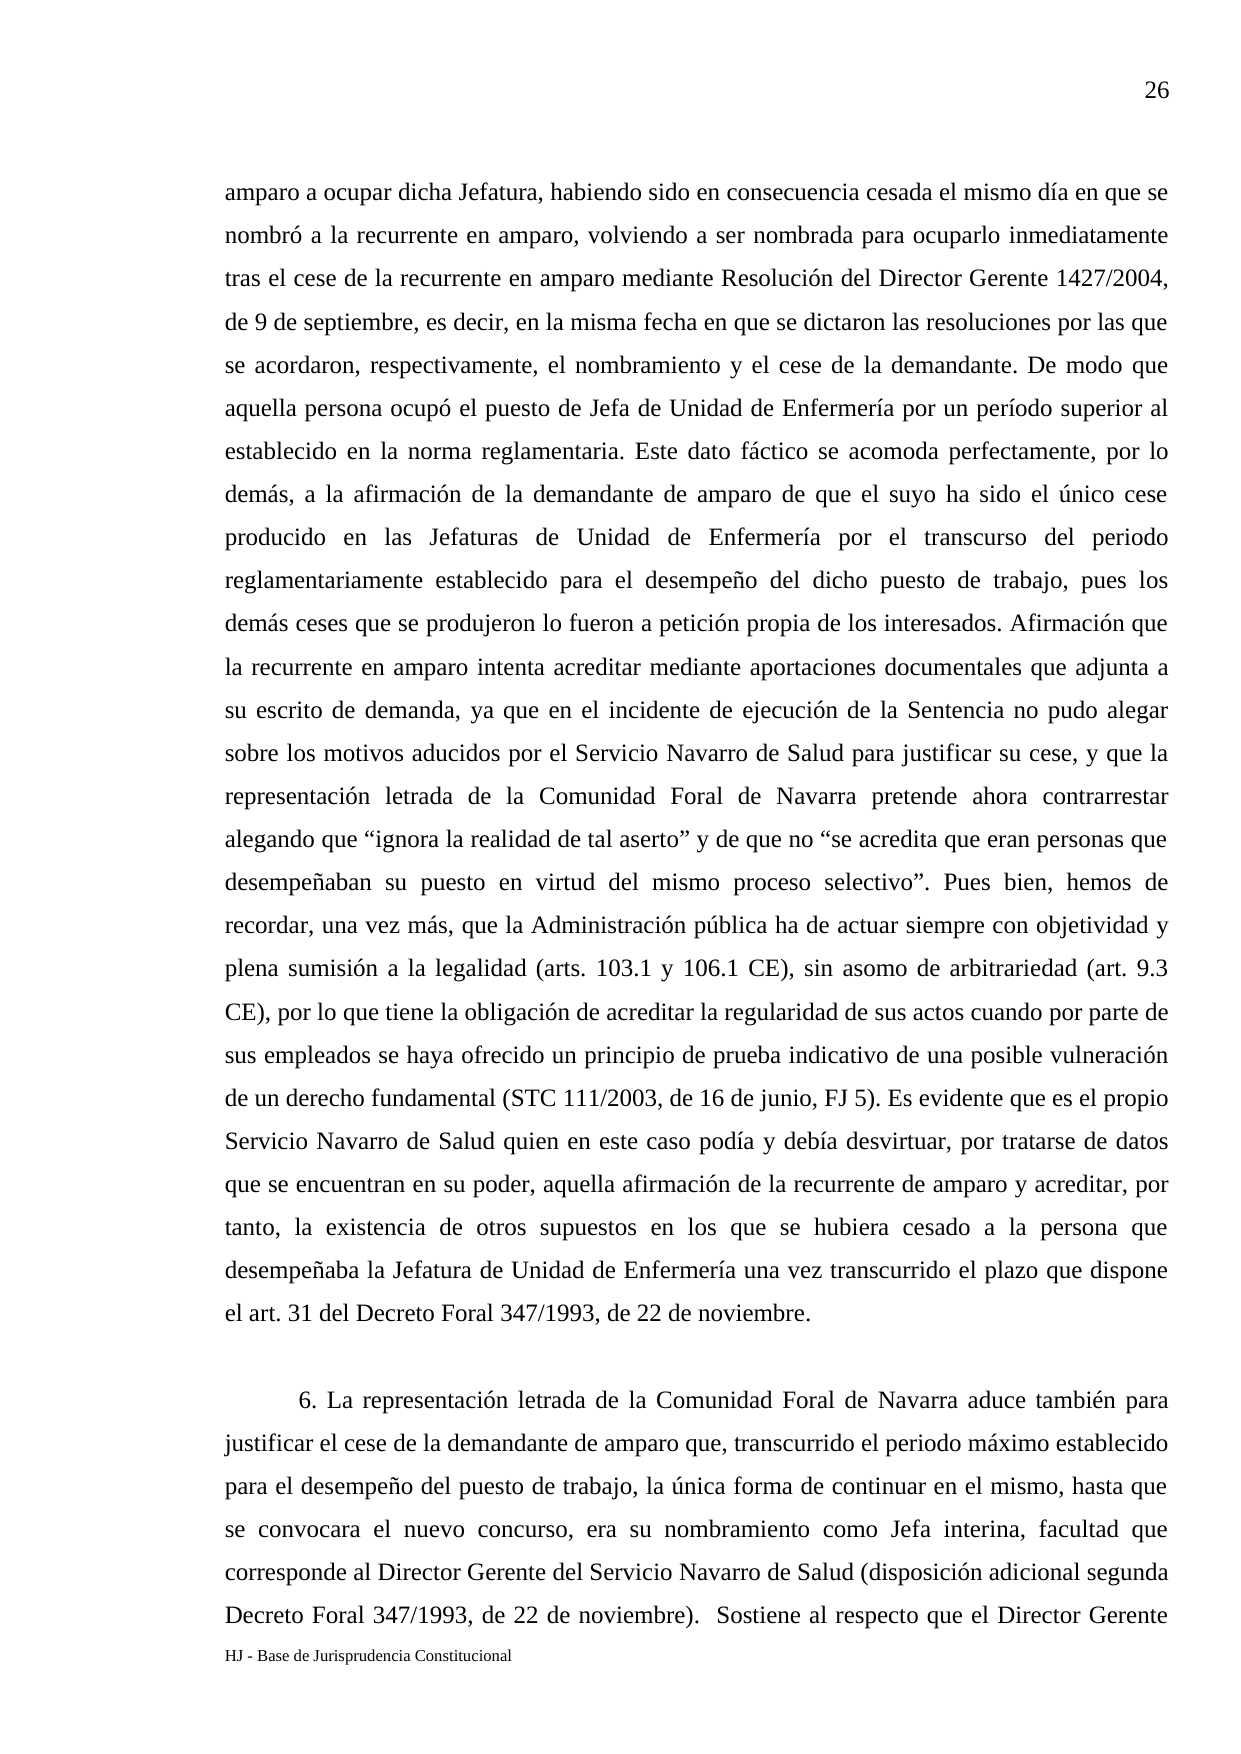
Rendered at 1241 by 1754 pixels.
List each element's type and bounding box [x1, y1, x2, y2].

text [224, 177, 1169, 1327]
text [224, 1385, 1169, 1629]
